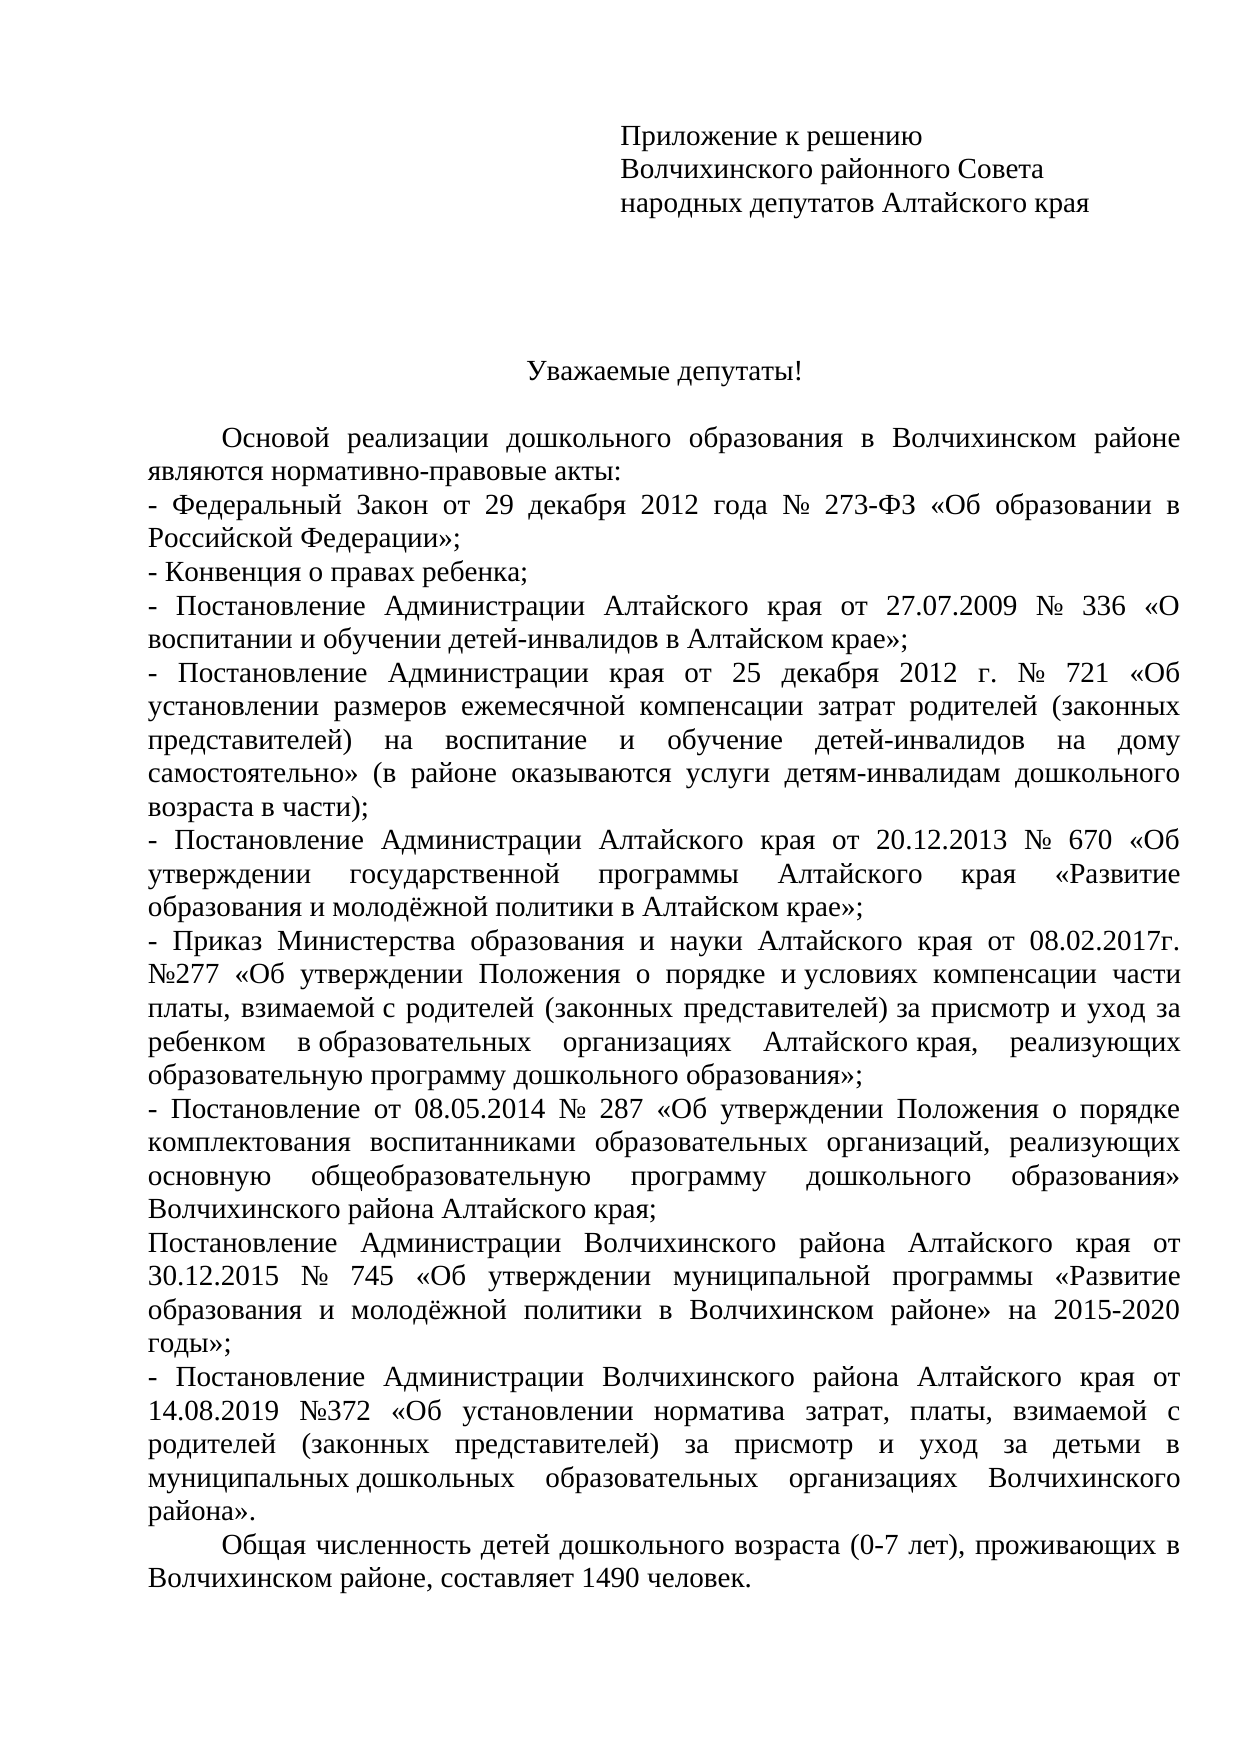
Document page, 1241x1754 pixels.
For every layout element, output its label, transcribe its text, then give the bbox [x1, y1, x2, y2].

text - Конвенция о правах ребенка; [148, 554, 1181, 588]
text - Постановление от 08.05.2014 № 287 «Об утверждении Положения о порядке комплектования воспитанниками образовательных организаций, реализующих основную общеобразовательную программу дошкольного образования» Волчихинского района Алтайского края; [148, 1091, 1181, 1225]
text - Постановление Администрации Волчихинского района Алтайского края от 14.08.2019 №372 «Об установлении норматива затрат, платы, взимаемой с родителей (законных представителей) за присмотр и уход за детьми в муниципальных дошкольных образовательных организациях Волчихинского района». [148, 1359, 1181, 1527]
text - Постановление Администрации края от 25 декабря 2012 г. № 721 «Об установлении размеров ежемесячной компенсации затрат родителей (законных представителей) на воспитание и обучение детей-инвалидов на дому самостоятельно» (в районе оказываются услуги детям-инвалидам дошкольного возраста в части); [148, 655, 1181, 822]
text - Постановление Администрации Алтайского края от 27.07.2009 № 336 «О воспитании и обучении детей-инвалидов в Алтайском крае»; [148, 588, 1181, 655]
text - Федеральный Закон от 29 декабря 2012 года № 273-ФЗ «Об образовании в Российской Федерации»; [148, 487, 1181, 554]
text Постановление Администрации Волчихинского района Алтайского края от 30.12.2015 № 745 «Об утверждении муниципальной программы «Развитие образования и молодёжной политики в Волчихинском районе» на 2015-2020 годы»; [148, 1225, 1181, 1359]
text - Постановление Администрации Алтайского края от 20.12.2013 № 670 «Об утверждении государственной программы Алтайского края «Развитие образования и молодёжной политики в Алтайском крае»; [148, 822, 1181, 923]
text Общая численность детей дошкольного возраста (0-7 лет), проживающих в Волчихинском районе, составляет 1490 человек. [148, 1527, 1181, 1594]
text Основой реализации дошкольного образования в Волчихинском районе являются нормативно-правовые акты: [148, 420, 1181, 487]
text Волчихинского районного Совета [148, 152, 1181, 185]
text Уважаемые депутаты! [148, 353, 1181, 386]
text - Приказ Министерства образования и науки Алтайского края от 08.02.2017г. №277 «Об утверждении Положения о порядке и условиях компенсации части платы, взимаемой с родителей (законных представителей) за присмотр и уход за ребенком в образовательных организациях Алтайского края, реализующих образовательную программу дошкольного образования»; [148, 923, 1181, 1091]
text Приложение к решению [148, 118, 1181, 152]
text народных депутатов Алтайского края [148, 185, 1181, 219]
